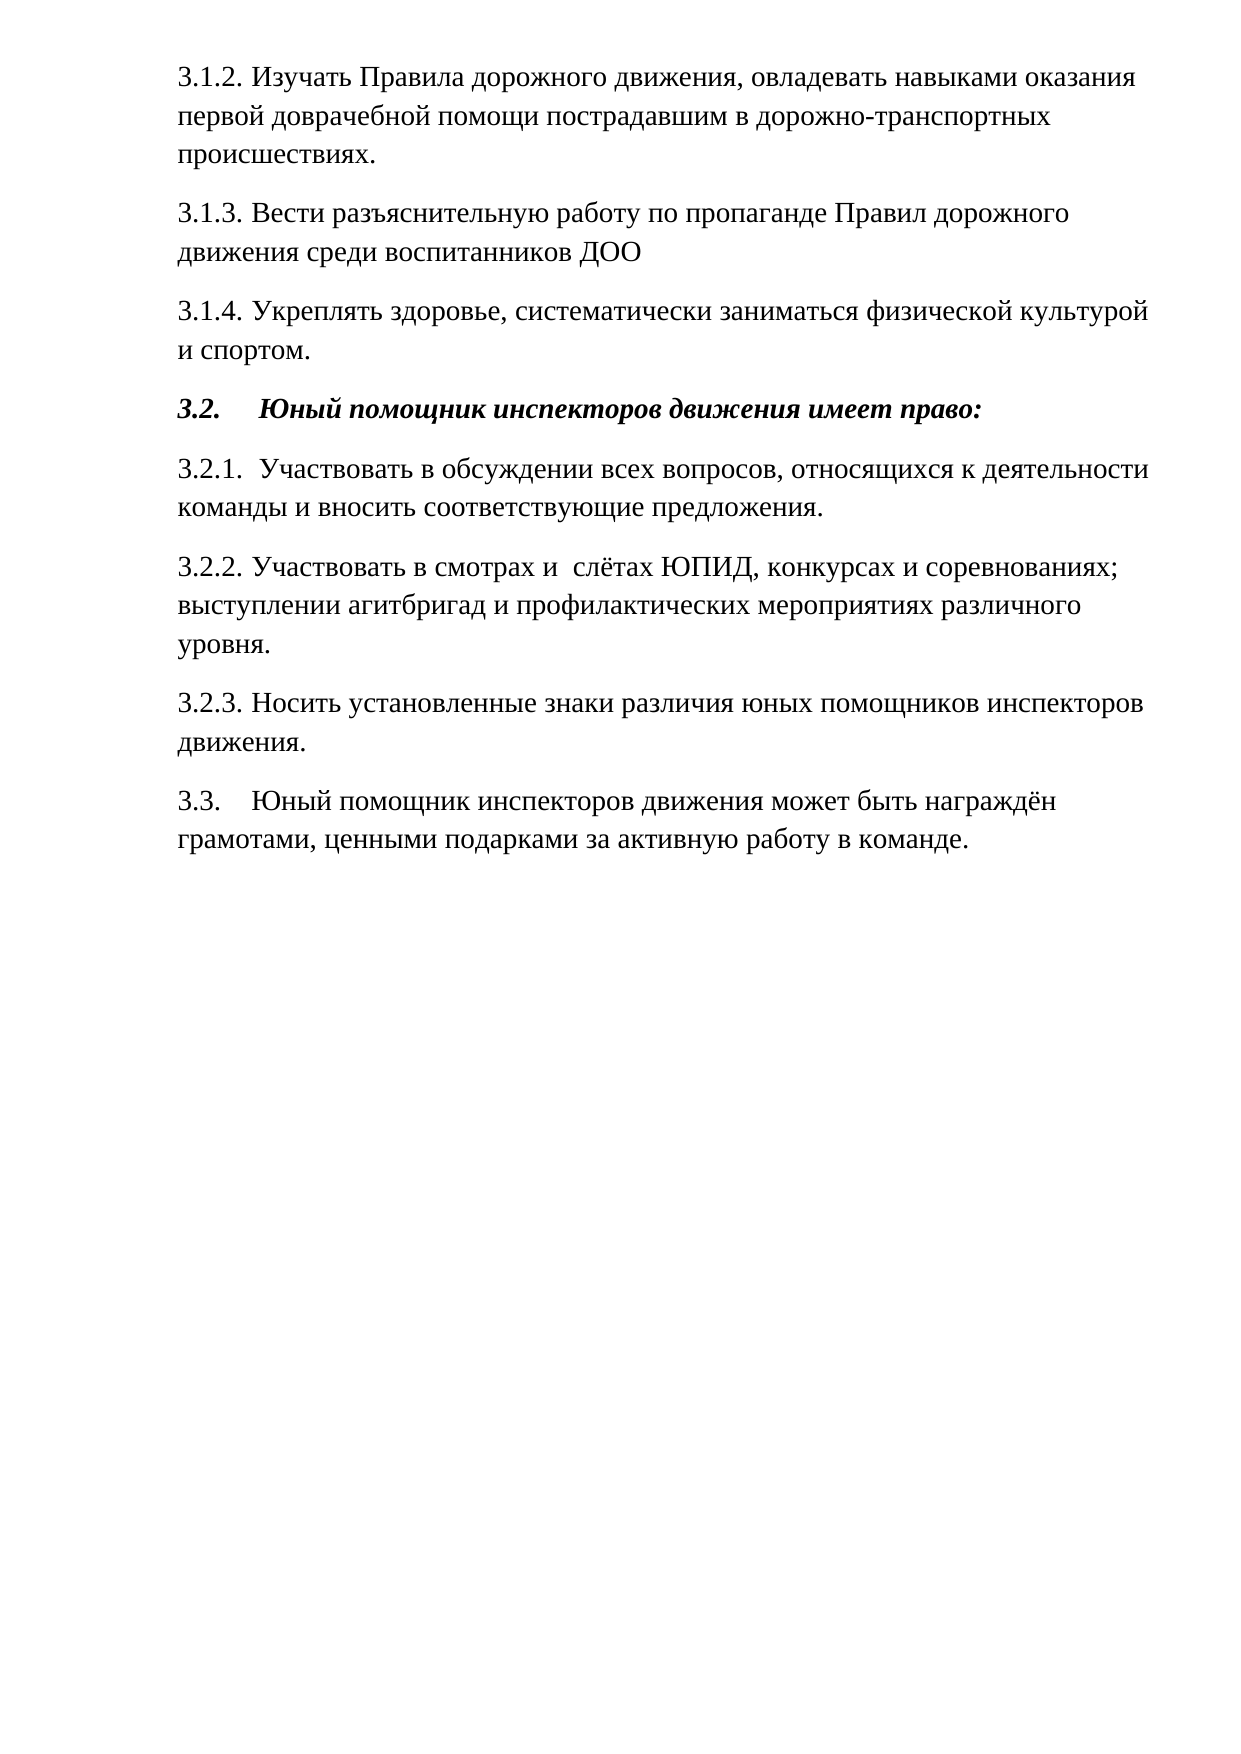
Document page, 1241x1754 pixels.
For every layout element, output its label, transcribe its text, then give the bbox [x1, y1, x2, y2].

text 3.2. Юный помощник инспекторов движения имеет право: [177, 391, 1152, 425]
text 3.1.2. Изучать Правила дорожного движения, овладевать навыками оказания первой доврачебной помощи пострадавшим в дорожно-транспортных происшествиях. [177, 59, 1152, 170]
text 3.2.1. Участвовать в обсуждении всех вопросов, относящихся к деятельности команды и вносить соответствующие предложения. [177, 451, 1152, 523]
text 3.2.2. Участвовать в смотрах и слётах ЮПИД, конкурсах и соревнованиях; выступлении агитбригад и профилактических мероприятиях различного уровня. [177, 549, 1152, 659]
text 3.1.4. Укреплять здоровье, систематически заниматься физической культурой и спортом. [177, 293, 1152, 366]
text 3.2.3. Носить установленные знаки различия юных помощников инспекторов движения. [177, 685, 1152, 757]
text 3.3. Юный помощник инспекторов движения может быть награждён грамотами, ценными подарками за активную работу в команде. [177, 783, 1152, 855]
text 3.1.3. Вести разъяснительную работу по пропаганде Правил дорожного движения среди воспитанников ДОО [177, 196, 1152, 268]
